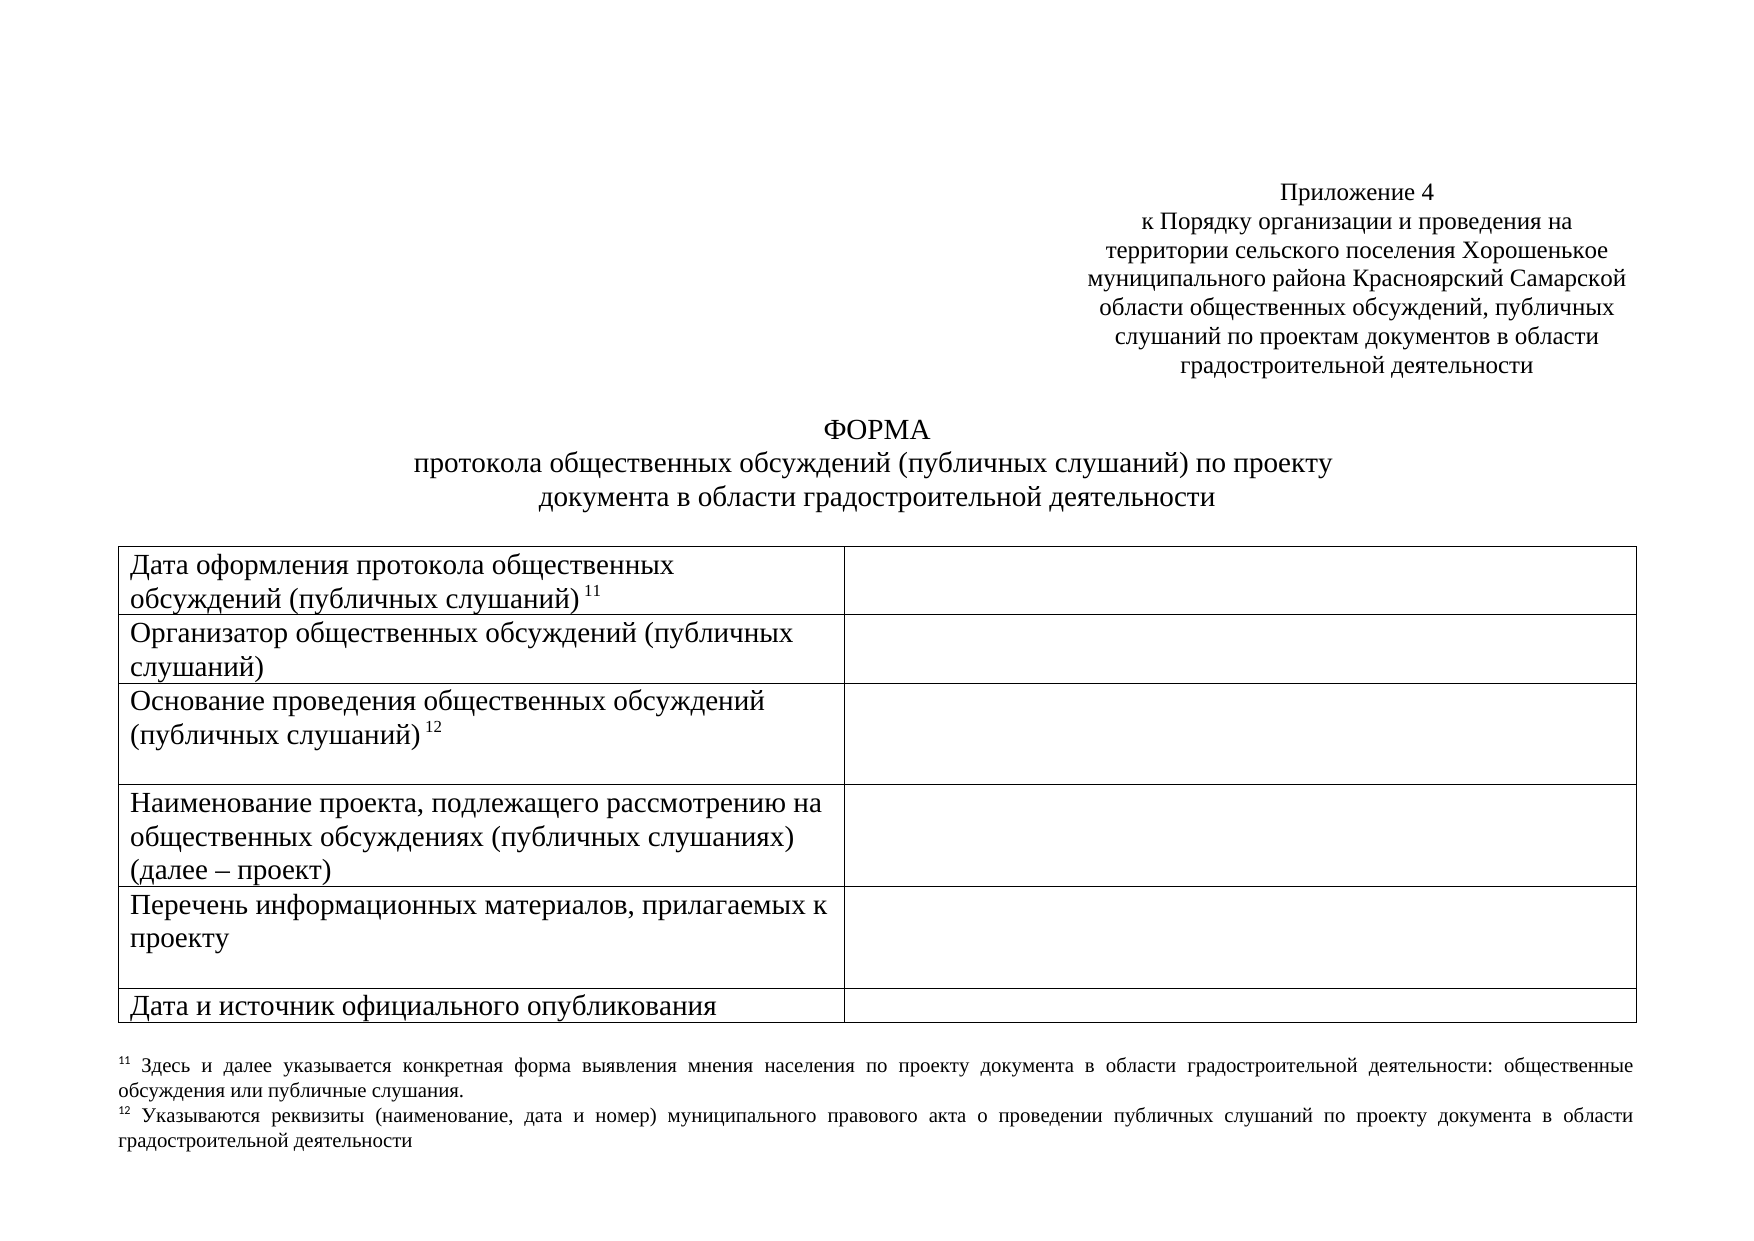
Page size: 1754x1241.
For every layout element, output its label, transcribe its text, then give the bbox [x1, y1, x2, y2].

table_header [845, 547, 1636, 614]
text к Порядку организации и проведения на территории сельского поселения Хорошенькое муниципального района Красноярский Самарской области общественных обсуждений, публичных слушаний по проектам документов в области градостроительной деятельности [1078, 206, 1636, 378]
table_cell Перечень информационных материалов, прилагаемых к проекту [119, 887, 844, 987]
table_cell [845, 615, 1636, 682]
text Приложение 4 [1078, 177, 1636, 206]
table_cell [845, 684, 1636, 784]
table_cell [845, 989, 1636, 1022]
text протокола общественных обсуждений (публичных слушаний) по проекту документа в области градостроительной деятельности [118, 446, 1636, 513]
table_cell [845, 887, 1636, 987]
table_cell [845, 785, 1636, 886]
table_cell Организатор общественных обсуждений (публичных слушаний) [119, 615, 844, 682]
table_header Дата оформления протокола общественных обсуждений (публичных слушаний) [119, 547, 844, 614]
table_cell Основание проведения общественных обсуждений (публичных слушаний) [119, 684, 844, 784]
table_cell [119, 989, 844, 1022]
table_cell Наименование проекта, подлежащего рассмотрению на общественных обсуждениях (публичных слушаниях) (далее – проект) [119, 785, 844, 886]
text ФОРМА [118, 412, 1636, 446]
